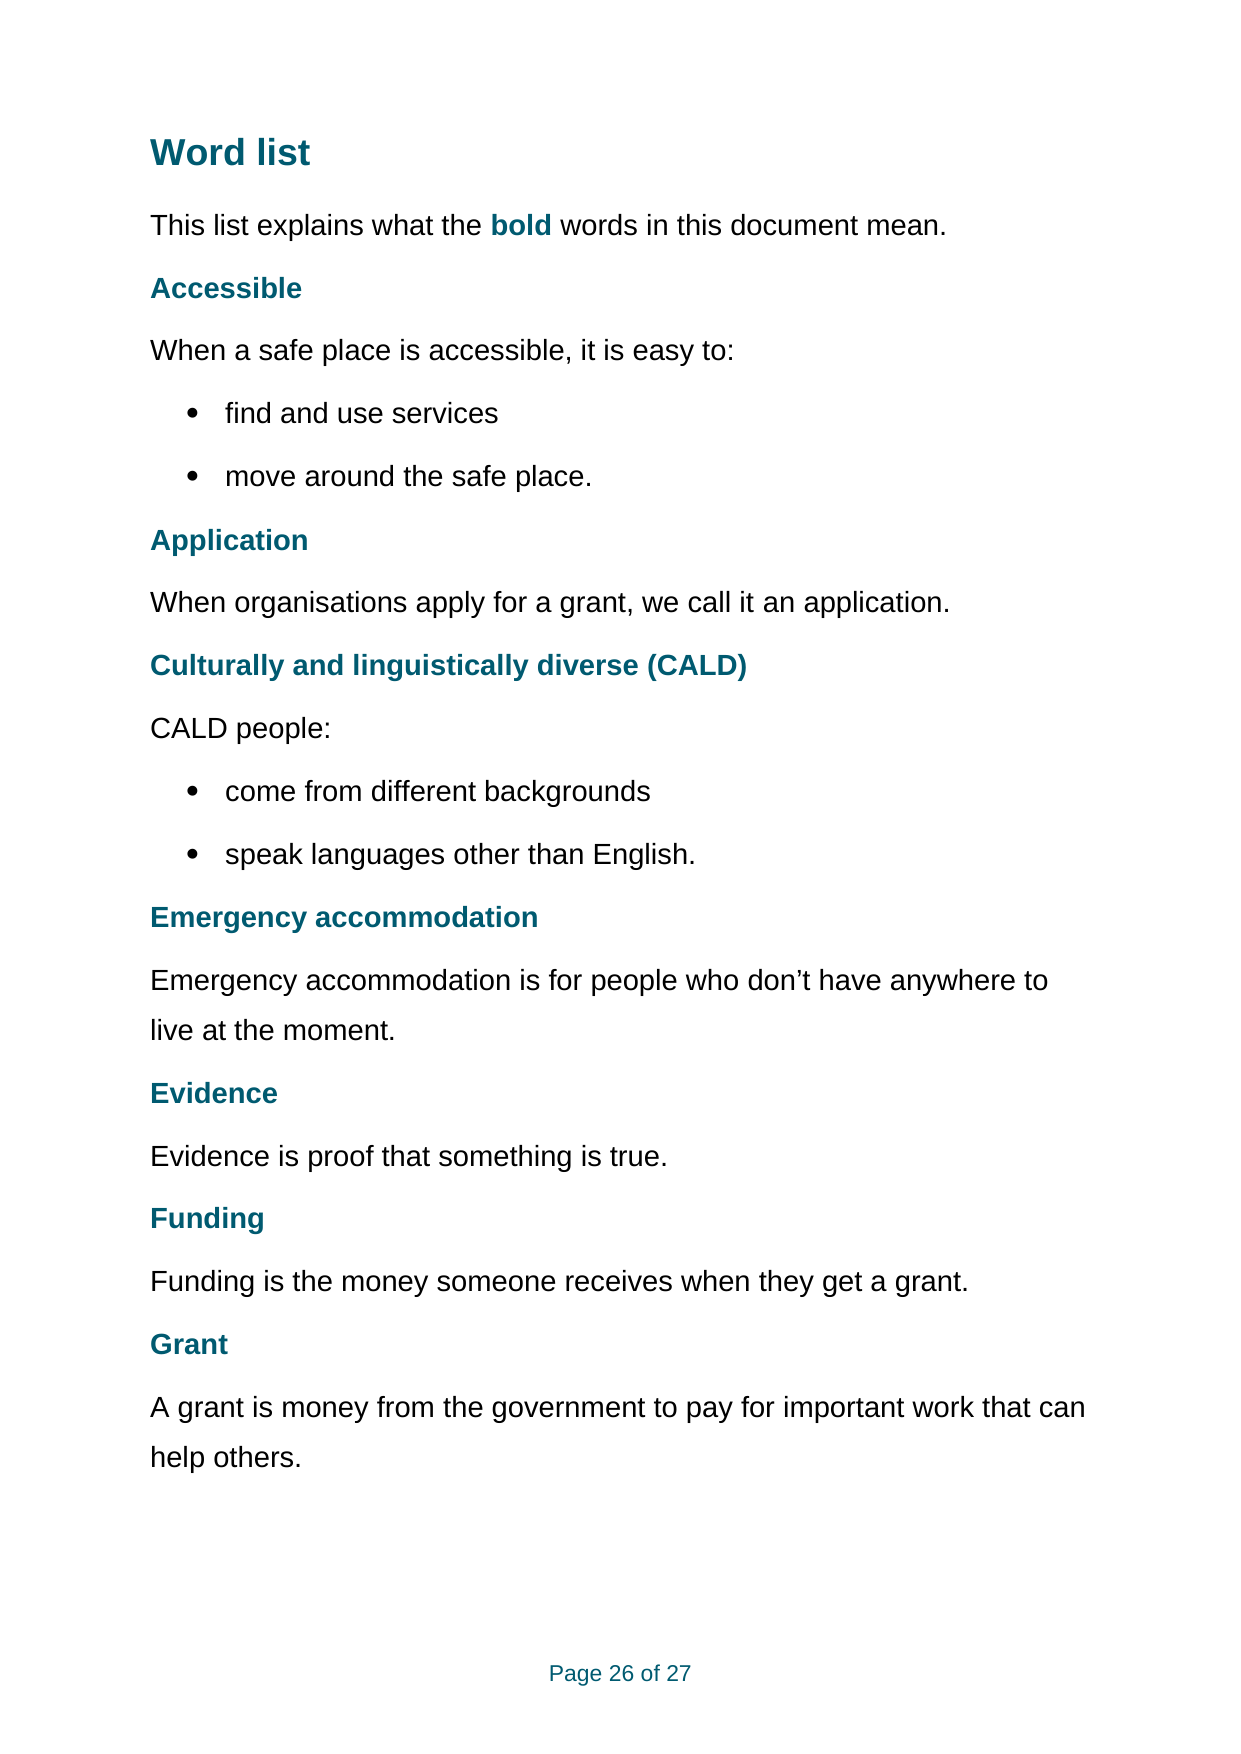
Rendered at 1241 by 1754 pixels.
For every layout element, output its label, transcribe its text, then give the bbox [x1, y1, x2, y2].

text A grant is money from the government to pay for important work that can help others. [150, 1390, 1090, 1474]
text Evidence is proof that something is true. [150, 1139, 1090, 1172]
list move around the safe place. [187, 459, 1090, 493]
list find and use services [187, 396, 1090, 430]
text When a safe place is accessible, it is easy to: [150, 333, 1090, 367]
subtitle Word list [150, 131, 1090, 174]
text Emergency accommodation [150, 900, 1090, 933]
text This list explains what the bold words in this document mean. [150, 208, 1090, 241]
list speak languages other than English. [187, 837, 1090, 871]
text Accessible [150, 271, 1090, 304]
text Application [150, 522, 1090, 556]
text Funding is the money someone receives when they get a grant. [150, 1264, 1090, 1298]
text Culturally and linguistically diverse (CALD) [150, 648, 1090, 682]
text When organisations apply for a grant, we call it an application. [150, 585, 1090, 619]
text Grant [150, 1327, 1090, 1361]
text Evidence [150, 1076, 1090, 1109]
list come from different backgrounds [187, 774, 1090, 807]
text Funding [150, 1202, 1090, 1235]
text CALD people: [150, 711, 1090, 744]
text Emergency accommodation is for people who don’t have anywhere to live at the moment. [150, 963, 1090, 1047]
